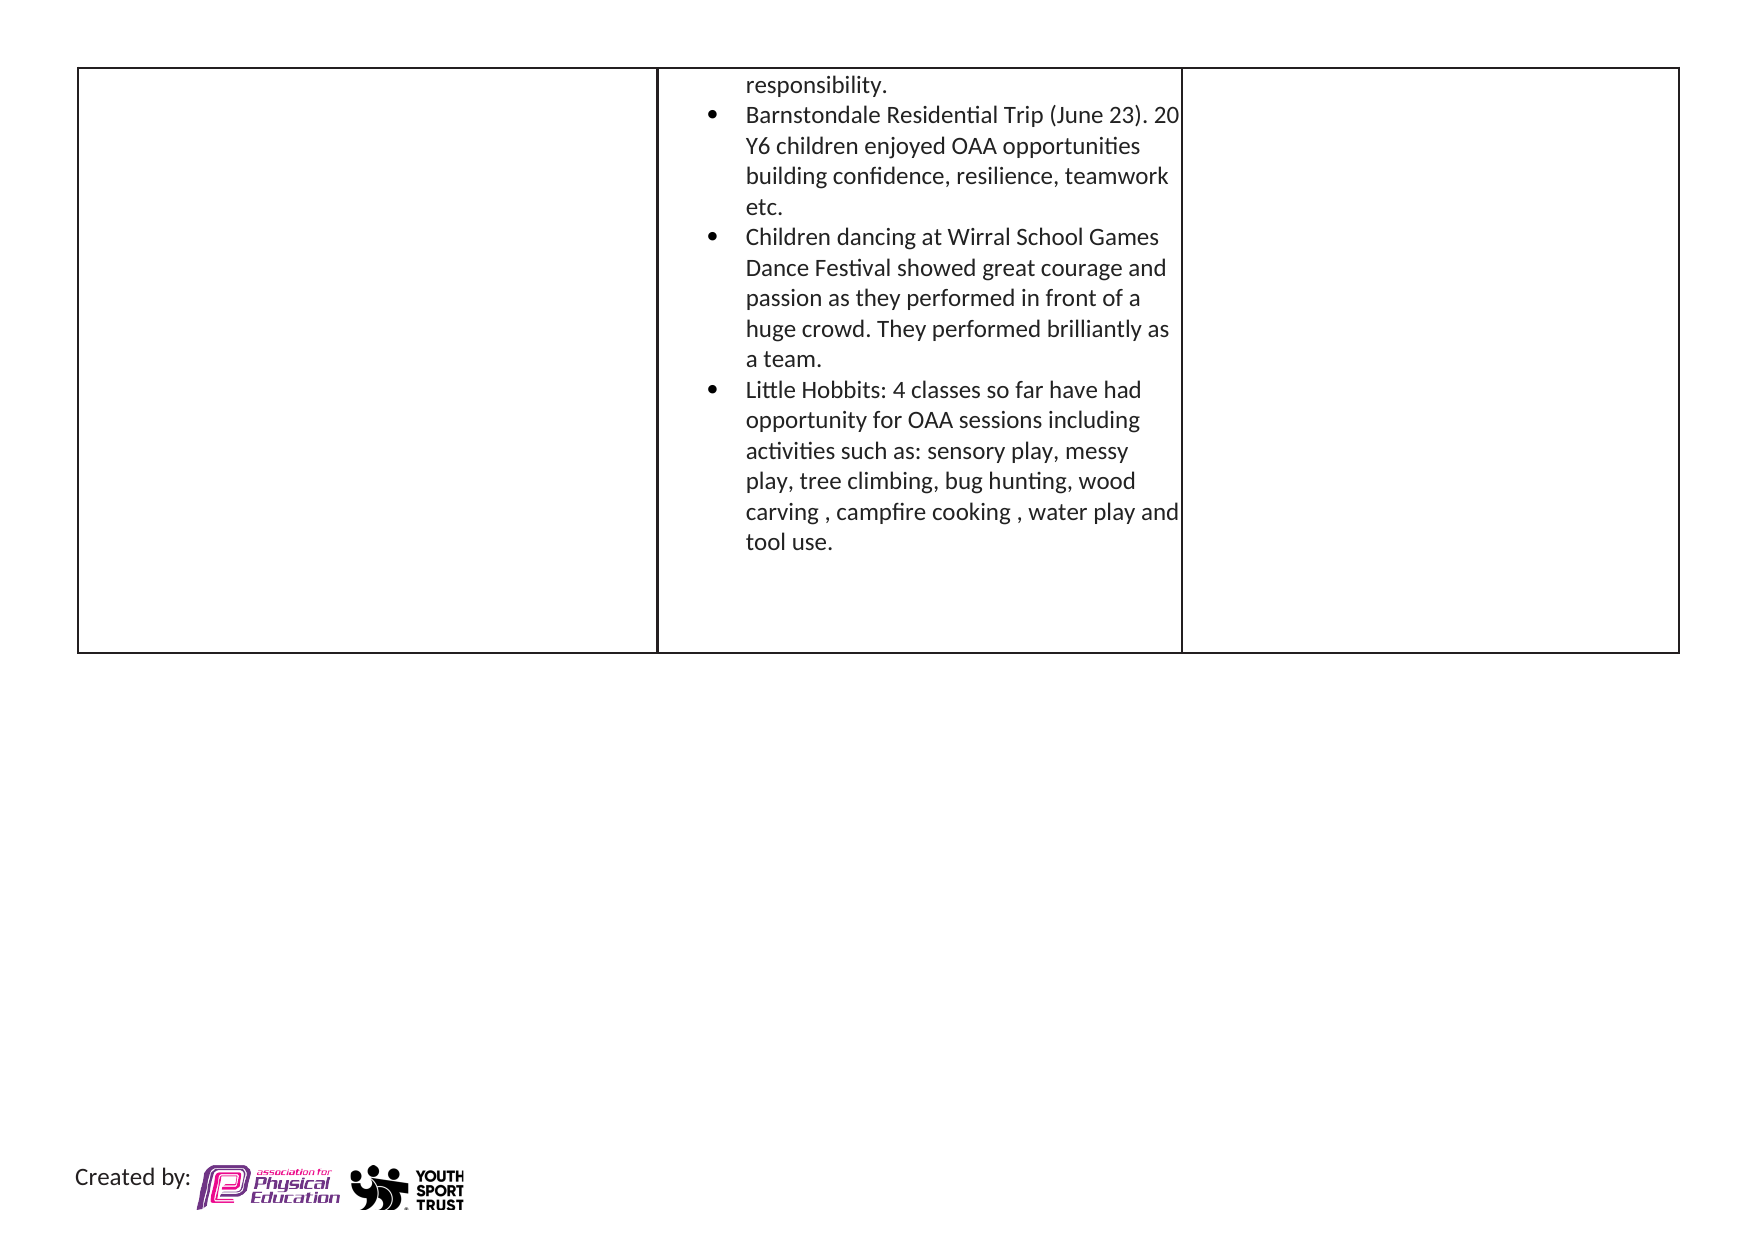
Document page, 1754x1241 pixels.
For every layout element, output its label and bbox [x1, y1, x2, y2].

table_cell [79, 69, 656, 652]
picture [350, 1165, 464, 1210]
table_cell [1183, 69, 1678, 652]
table_cell [659, 69, 1181, 652]
picture [196, 1165, 340, 1210]
